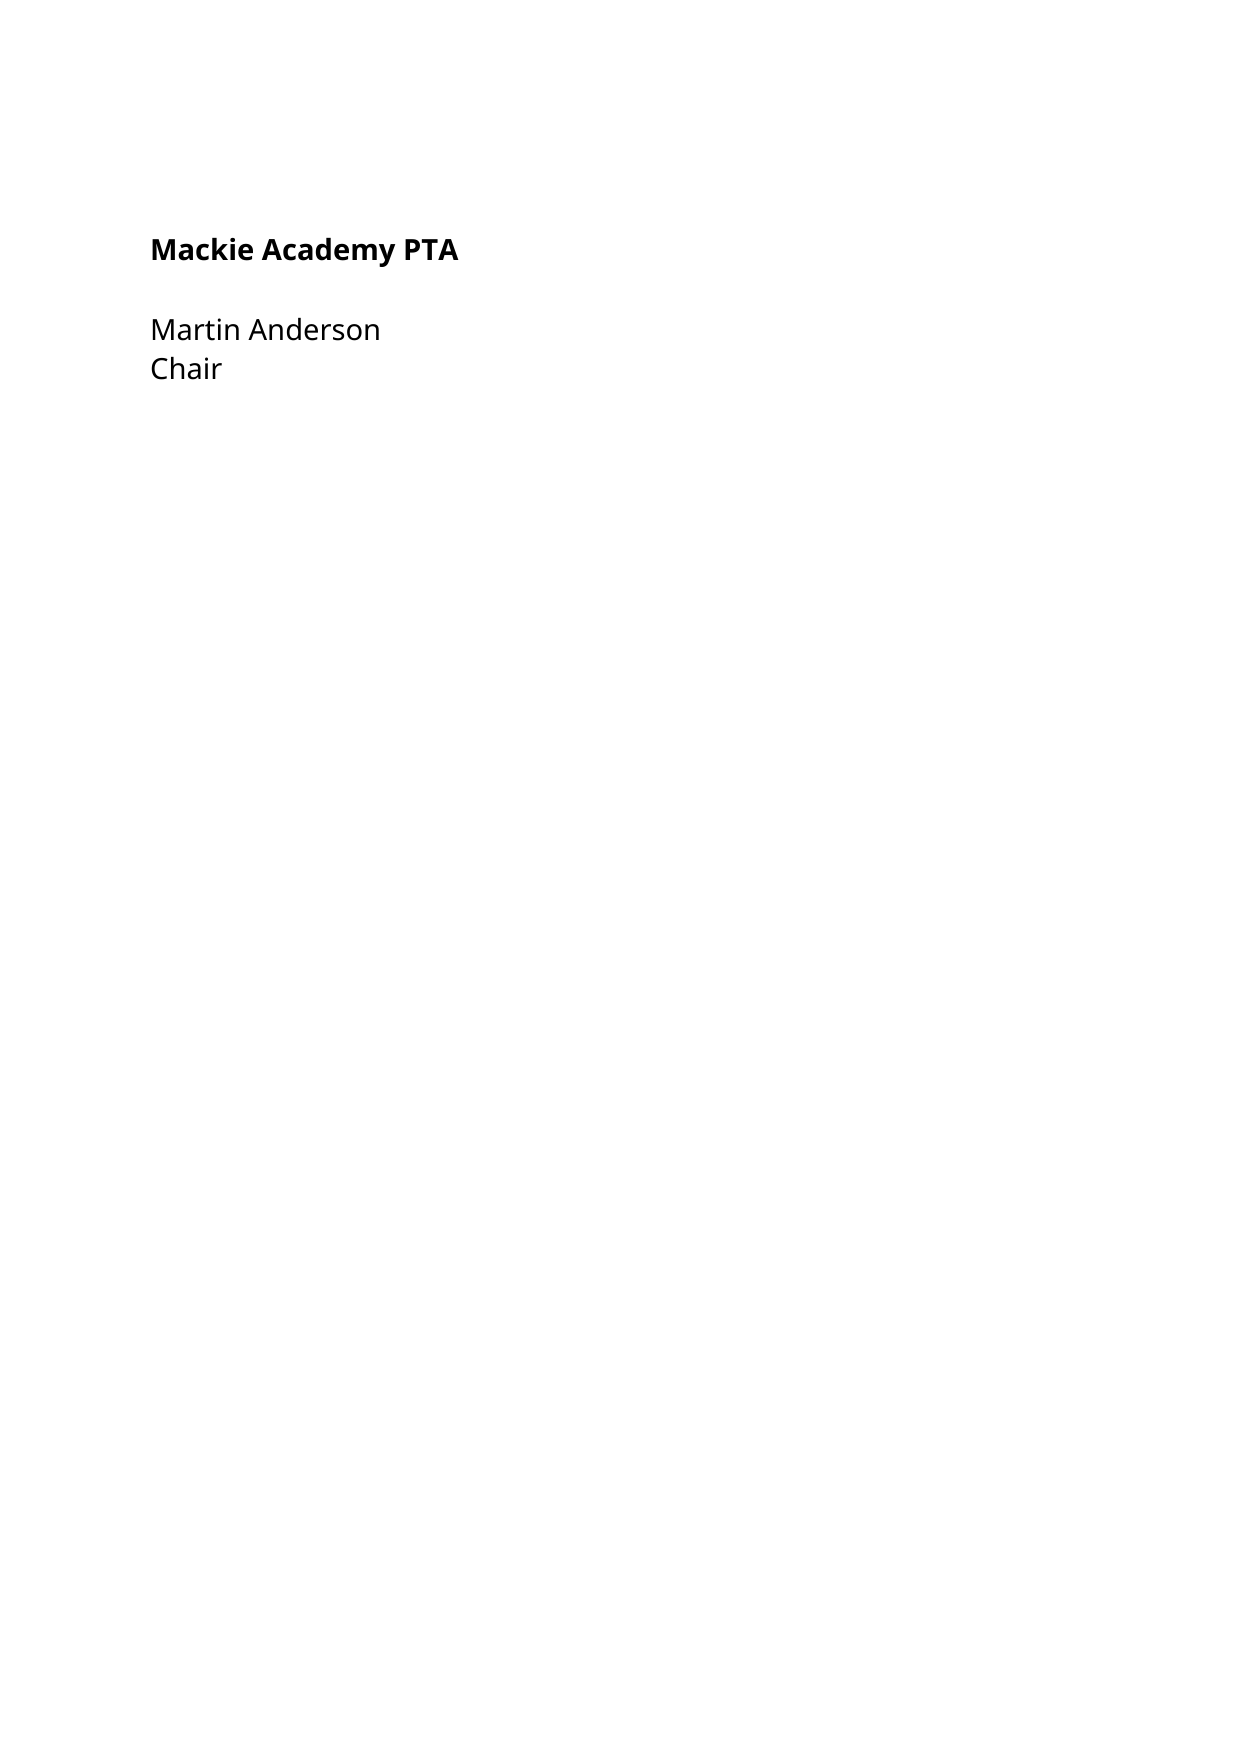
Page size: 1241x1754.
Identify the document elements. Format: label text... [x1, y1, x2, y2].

text Martin Anderson [150, 309, 1090, 348]
text Chair [150, 348, 1090, 388]
text Mackie Academy PTA [150, 229, 1090, 269]
